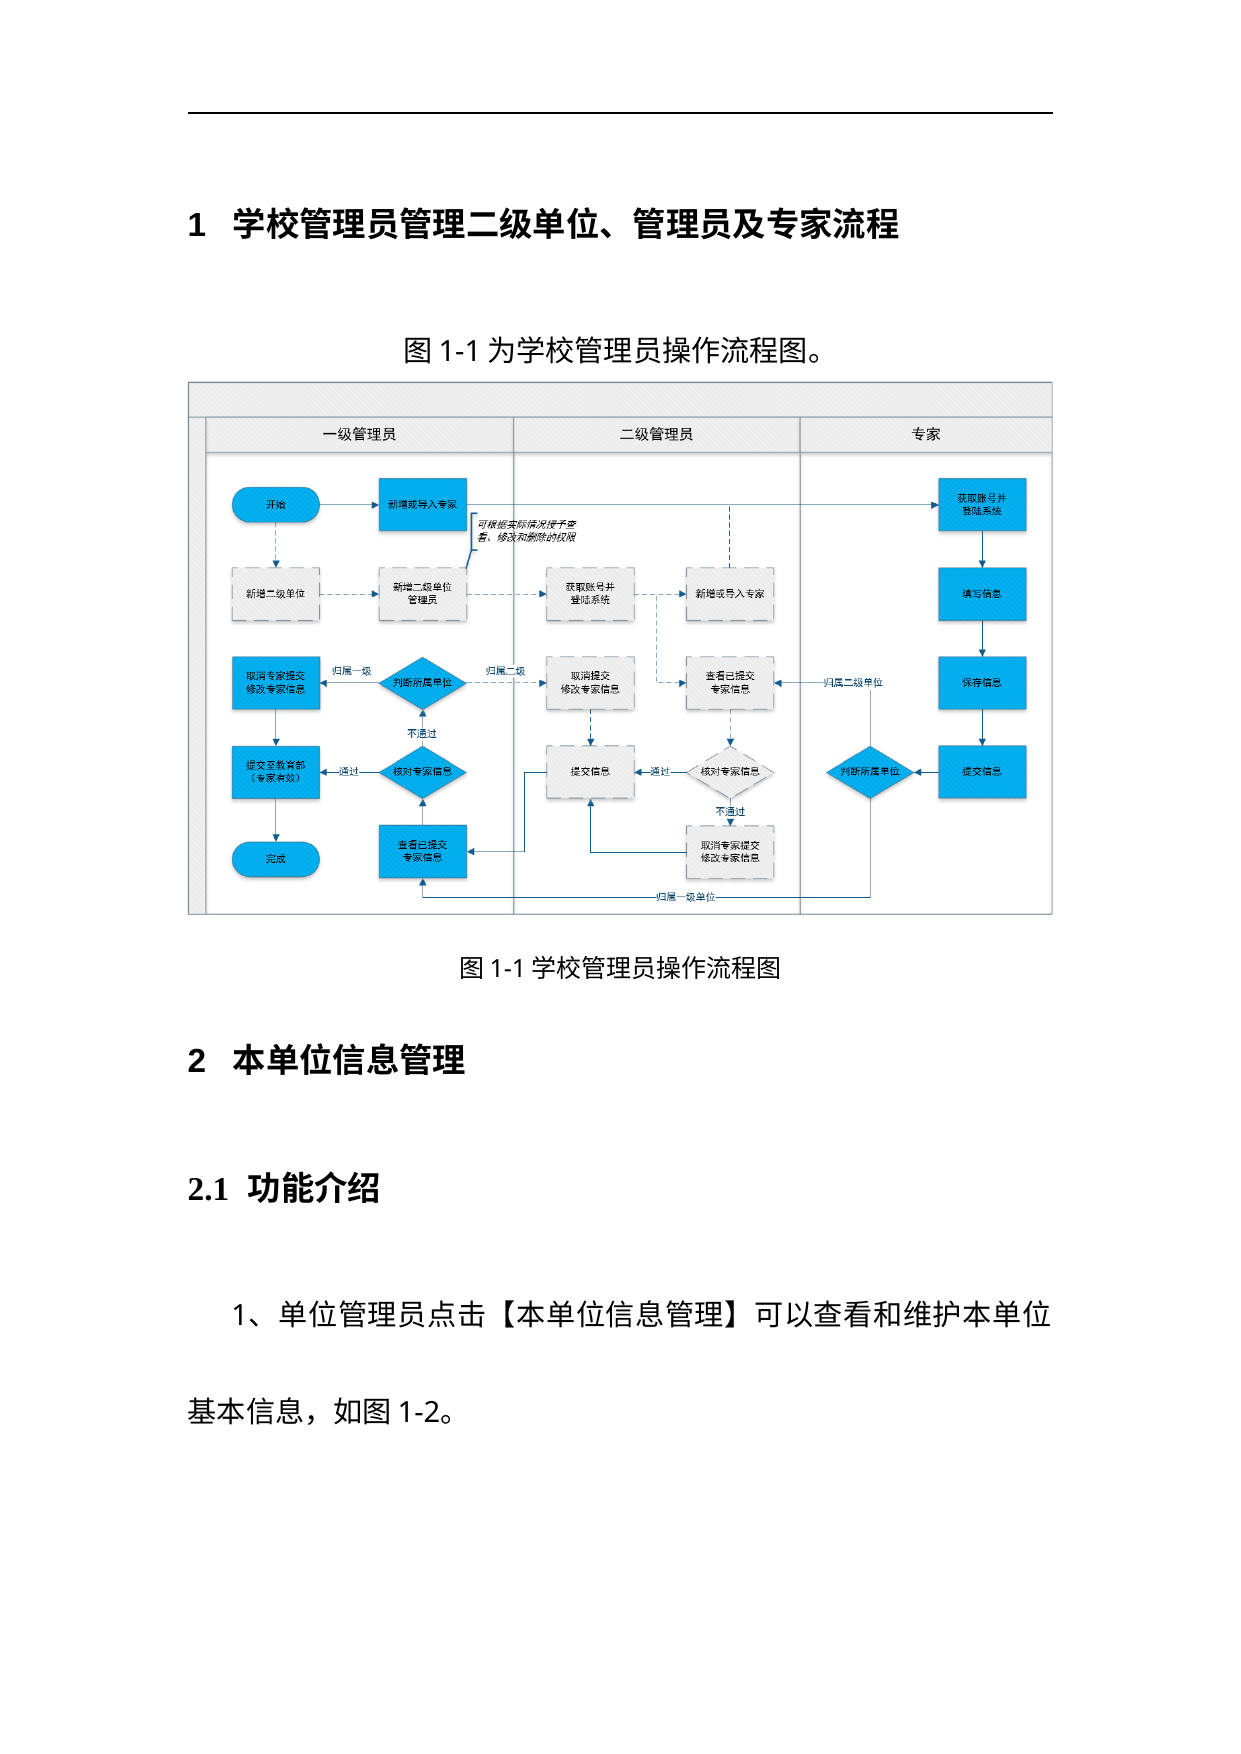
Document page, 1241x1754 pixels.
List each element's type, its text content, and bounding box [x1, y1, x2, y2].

picture [187, 381, 1053, 915]
text 图1-1学校管理员操作流程图 [187, 934, 1053, 999]
subtitle 本单位信息管理 [187, 1026, 1053, 1091]
text 1、单位管理员点击【本单位信息管理】可以查看和维护本单位基本信息，如图1-2。 [187, 1280, 1053, 1443]
subtitle 学校管理员管理二级单位、管理员及专家流程 [187, 189, 1053, 254]
text 图1-1为学校管理员操作流程图。 [187, 316, 1053, 381]
subtitle 功能介绍 [187, 1153, 1053, 1218]
